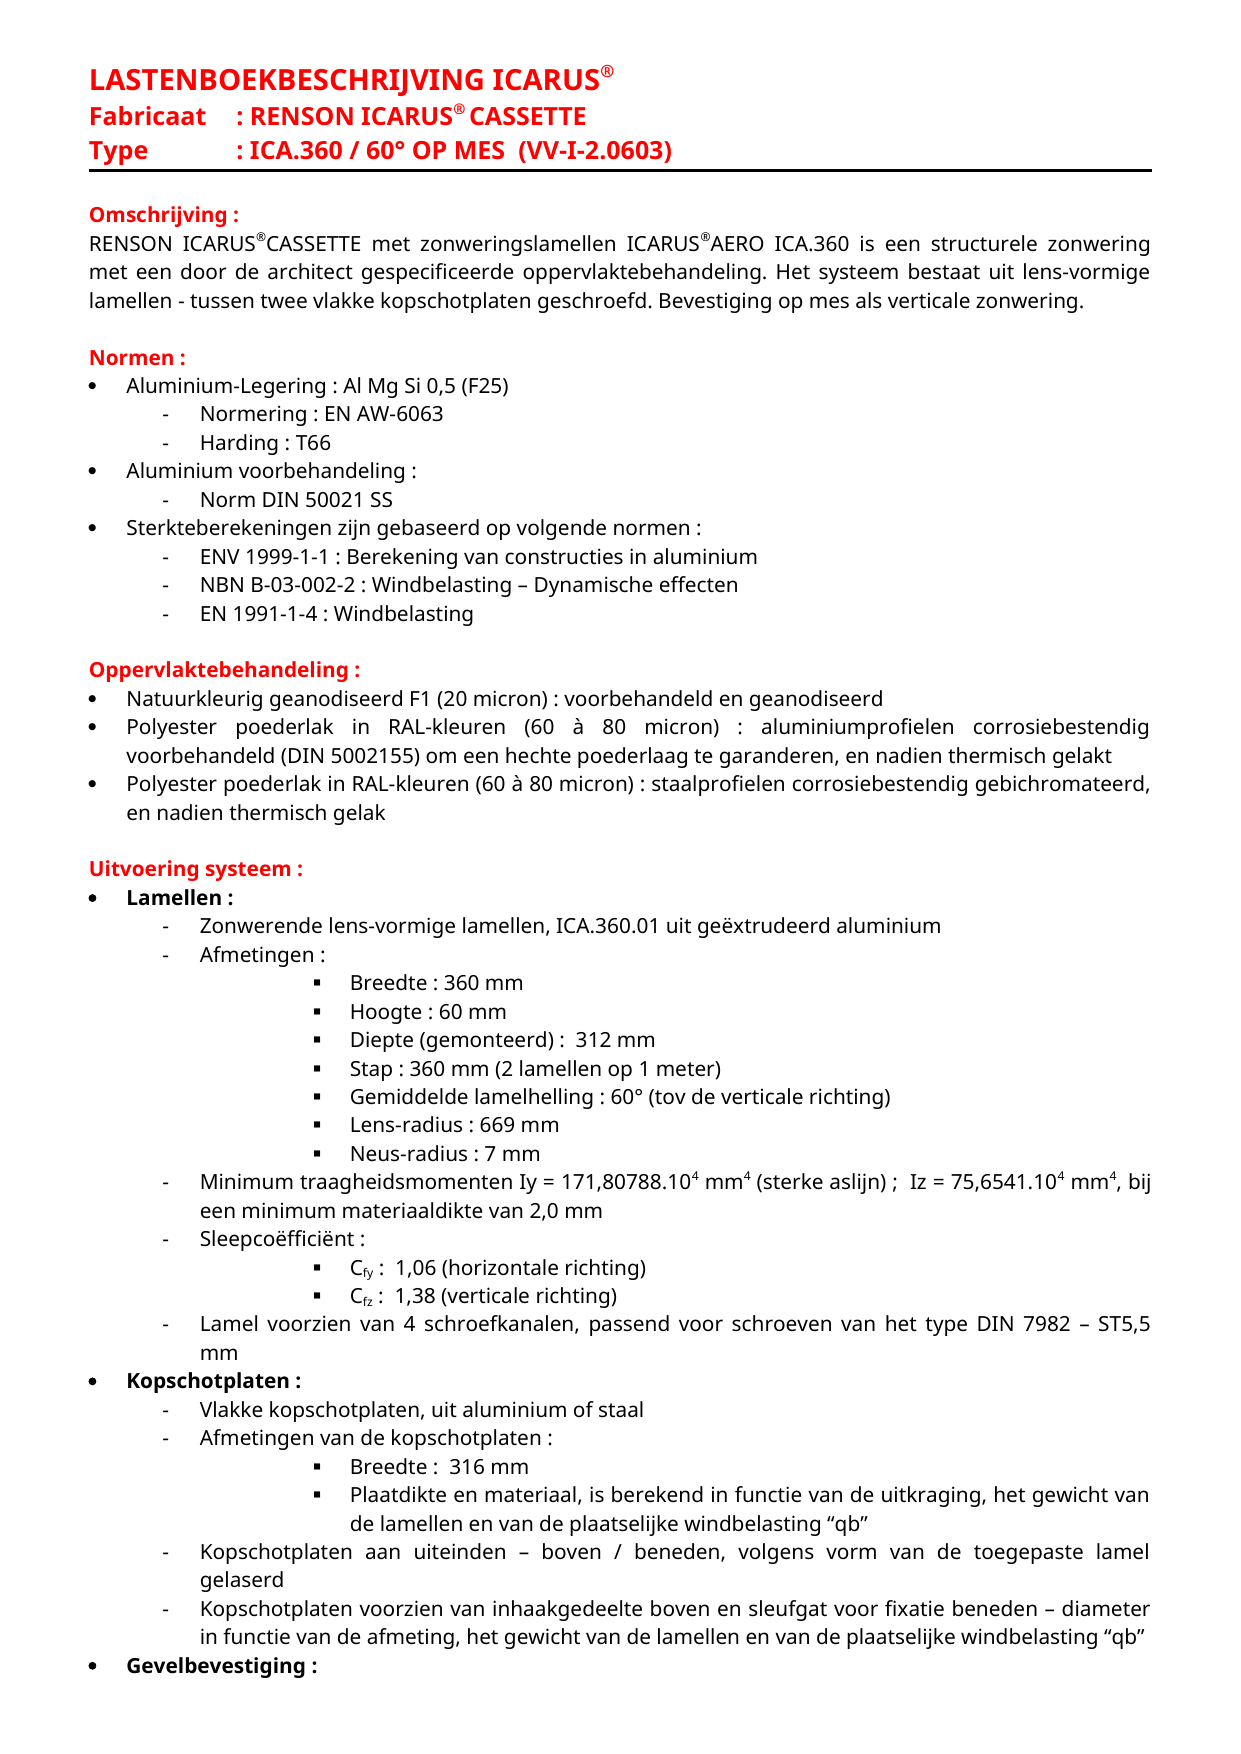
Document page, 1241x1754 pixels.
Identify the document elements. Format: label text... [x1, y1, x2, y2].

list Kopschotplaten : [89, 1366, 1152, 1395]
list Sleepcoëfficiënt : [162, 1224, 1152, 1253]
list Afmetingen : [162, 940, 1152, 968]
list Lamel voorzien van 4 schroefkanalen, passend voor schroeven van het type DIN 7982 – ST5,5 mm [162, 1309, 1152, 1366]
list EN 1991-1-4 : Windbelasting [162, 599, 1152, 627]
list Plaatdikte en materiaal, is berekend in functie van de uitkraging, het gewicht van de lamellen en van de plaatselijke windbelasting “qb” [312, 1480, 1152, 1537]
list Hoogte : 60 mm [312, 997, 1152, 1025]
list Normering : EN AW-6063 [162, 399, 1152, 428]
list Afmetingen van de kopschotplaten : [162, 1423, 1152, 1452]
list Norm DIN 50021 SS [162, 485, 1152, 513]
list Zonwerende lens-vormige lamellen, ICA.360.01 uit geëxtrudeerd aluminium [162, 911, 1152, 940]
text Oppervlaktebehandeling : [89, 656, 1152, 684]
list Neus-radius : 7 mm [312, 1139, 1152, 1167]
list Breedte : 316 mm [312, 1452, 1152, 1480]
list Kopschotplaten aan uiteinden – boven / beneden, volgens vorm van de toegepaste lamel gelaserd [162, 1537, 1152, 1594]
list Sterkteberekeningen zijn gebaseerd op volgende normen : [89, 513, 1152, 542]
text Normen : [89, 343, 1152, 371]
text Type : ICA.360 / 60° OP MES (VV-I-2.0603) [89, 133, 1152, 169]
text Omschrijving : [89, 201, 1152, 229]
text Fabricaat : RENSON ICARUS® CASSETTE [89, 99, 1152, 133]
text RENSON ICARUS®CASSETTE met zonweringslamellen ICARUS®AERO ICA.360 is een structurele zonwering met een door de architect gespecificeerde oppervlaktebehandeling. Het systeem bestaat uit lens-vormige lamellen - tussen twee vlakke kopschotplaten geschroefd. Bevestiging op mes als verticale zonwering. [89, 229, 1152, 314]
list Polyester poederlak in RAL-kleuren (60 à 80 micron) : staalprofielen corrosiebestendig gebichromateerd, en nadien thermisch gelak [89, 769, 1152, 826]
list Natuurkleurig geanodiseerd F1 (20 micron) : voorbehandeld en geanodiseerd [89, 684, 1152, 712]
list Cfy : 1,06 (horizontale richting) [312, 1253, 1152, 1281]
list ENV 1999-1-1 : Berekening van constructies in aluminium [162, 542, 1152, 570]
list Stap : 360 mm (2 lamellen op 1 meter) [312, 1054, 1152, 1082]
list Kopschotplaten voorzien van inhaakgedeelte boven en sleufgat voor fixatie beneden – diameter in functie van de afmeting, het gewicht van de lamellen en van de plaatselijke windbelasting “qb” [162, 1594, 1152, 1651]
list Aluminium voorbehandeling : [89, 456, 1152, 485]
list Minimum traagheidsmomenten Iy = 171,80788.104 mm4 (sterke aslijn) ; Iz = 75,6541.104 mm4, bij een minimum materiaaldikte van 2,0 mm [162, 1167, 1152, 1224]
list Lamellen : [89, 883, 1152, 911]
list NBN B-03-002-2 : Windbelasting – Dynamische effecten [162, 570, 1152, 599]
list Aluminium-Legering : Al Mg Si 0,5 (F25) [89, 371, 1152, 399]
text LASTENBOEKBESCHRIJVING ICARUS® [89, 59, 1152, 99]
list Vlakke kopschotplaten, uit aluminium of staal [162, 1395, 1152, 1423]
list Lens-radius : 669 mm [312, 1111, 1152, 1139]
list Cfz : 1,38 (verticale richting) [312, 1281, 1152, 1309]
list Harding : T66 [162, 428, 1152, 456]
list Polyester poederlak in RAL-kleuren (60 à 80 micron) : aluminiumprofielen corrosiebestendig voorbehandeld (DIN 5002155) om een hechte poederlaag te garanderen, en nadien thermisch gelakt [89, 712, 1152, 769]
list Breedte : 360 mm [312, 968, 1152, 997]
text Uitvoering systeem : [89, 854, 1152, 883]
list Gevelbevestiging : [89, 1651, 1152, 1679]
list Gemiddelde lamelhelling : 60° (tov de verticale richting) [312, 1082, 1152, 1111]
list Diepte (gemonteerd) : 312 mm [312, 1025, 1152, 1054]
